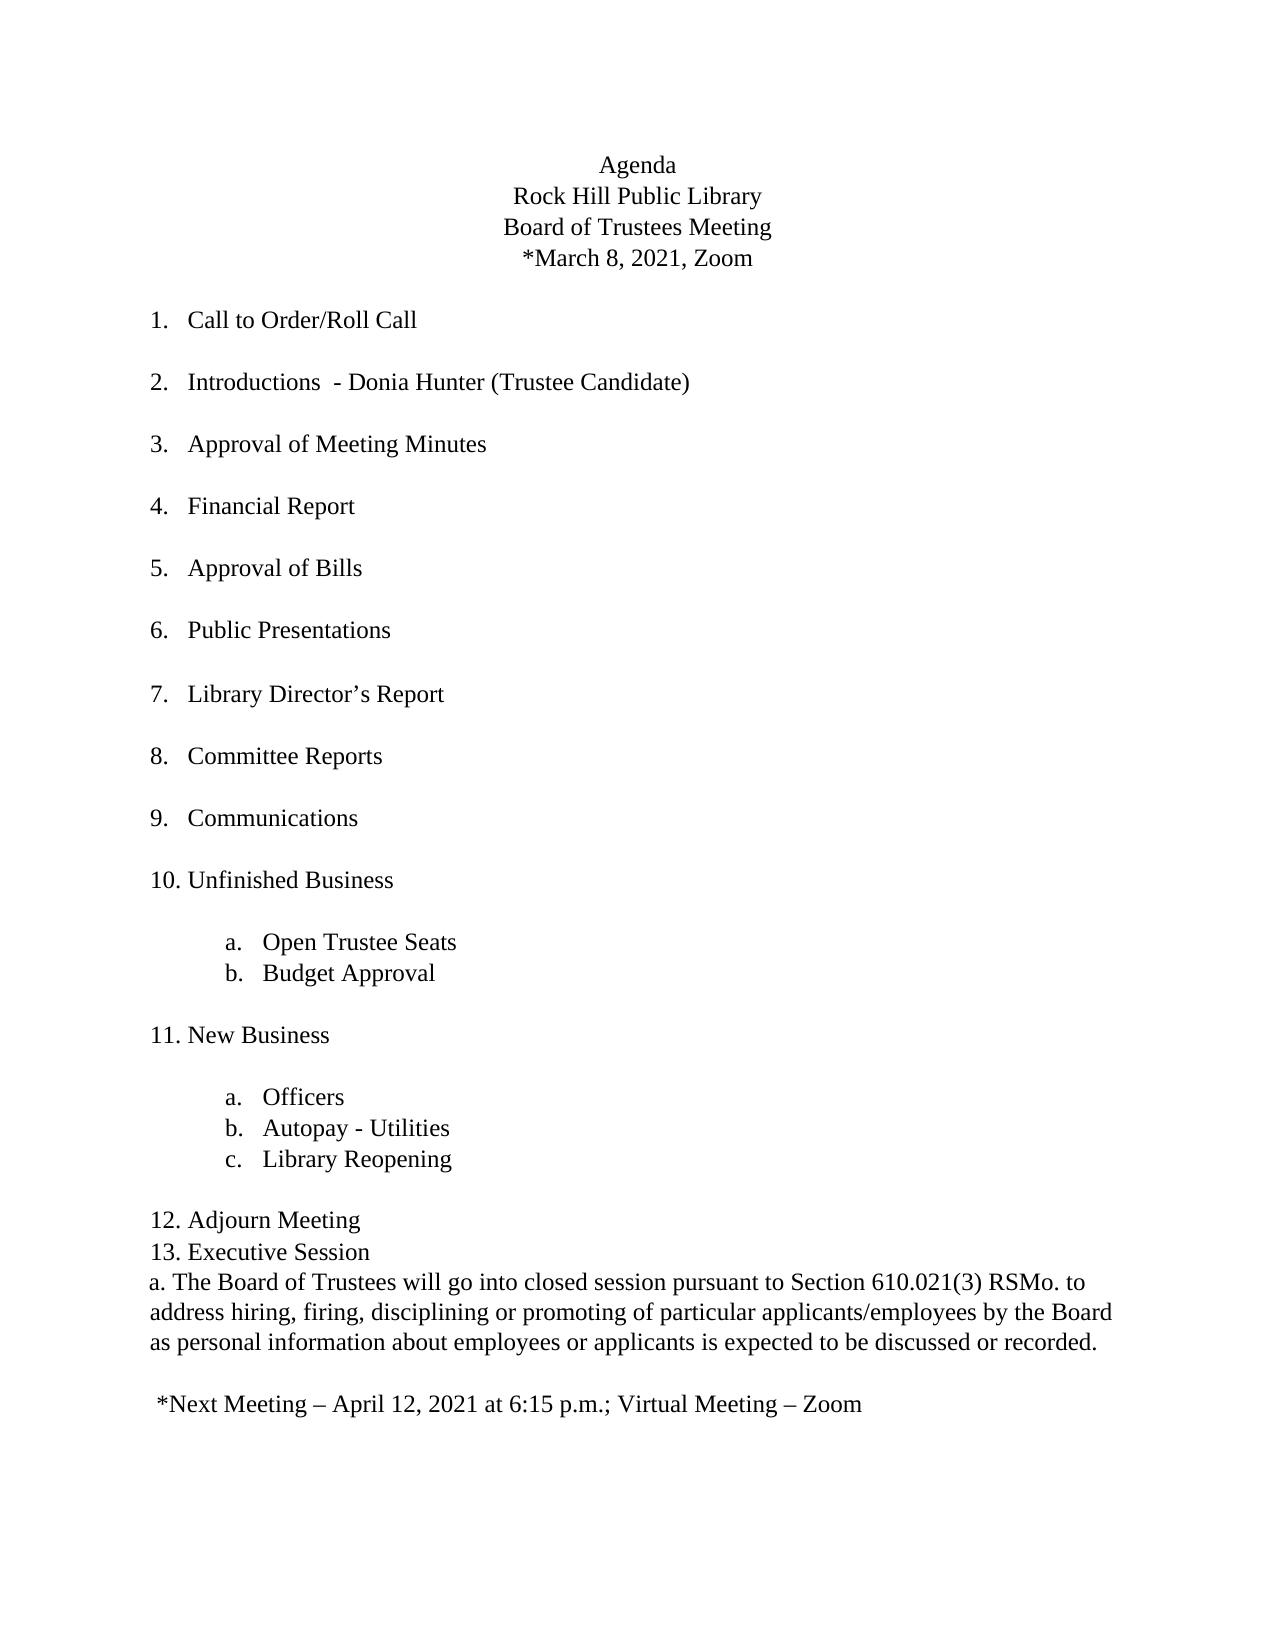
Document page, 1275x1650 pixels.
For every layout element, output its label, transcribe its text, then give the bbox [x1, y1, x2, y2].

text a. The Board of Trustees will go into closed session pursuant to Section 610.021(3) RSMo. to address hiring, firing, disciplining or promoting of particular applicants/employees by the Board as personal information about employees or applicants is expected to be discussed or recorded. [148, 1267, 1113, 1355]
list Call to Order/Roll Call [150, 305, 1113, 334]
list Communications [150, 803, 1113, 832]
list Budget Approval [225, 958, 1113, 987]
text *March 8, 2021, Zoom [162, 243, 1113, 272]
list Approval of Bills [150, 553, 1113, 582]
list New Business [150, 1020, 1113, 1049]
list Library Director’s Report [150, 679, 1113, 708]
text Agenda [162, 150, 1113, 179]
list Committee Reports [150, 741, 1113, 770]
list Autopay - Utilities [225, 1113, 1113, 1141]
list Approval of Meeting Minutes [150, 429, 1113, 458]
text Board of Trustees Meeting [162, 212, 1113, 241]
list Library Reopening [225, 1144, 1113, 1172]
list Open Trustee Seats [225, 927, 1113, 956]
list Introductions - Donia Hunter (Trustee Candidate) [150, 367, 1113, 396]
list Adjourn Meeting [150, 1206, 1113, 1234]
list Public Presentations [150, 615, 1113, 644]
list Financial Report [150, 491, 1113, 520]
text Rock Hill Public Library [162, 181, 1113, 210]
text *Next Meeting – April 12, 2021 at 6:15 p.m.; Virtual Meeting – Zoom [150, 1389, 1113, 1417]
list Officers [225, 1082, 1113, 1111]
list Unfinished Business [150, 865, 1113, 894]
list Executive Session [150, 1237, 1113, 1265]
